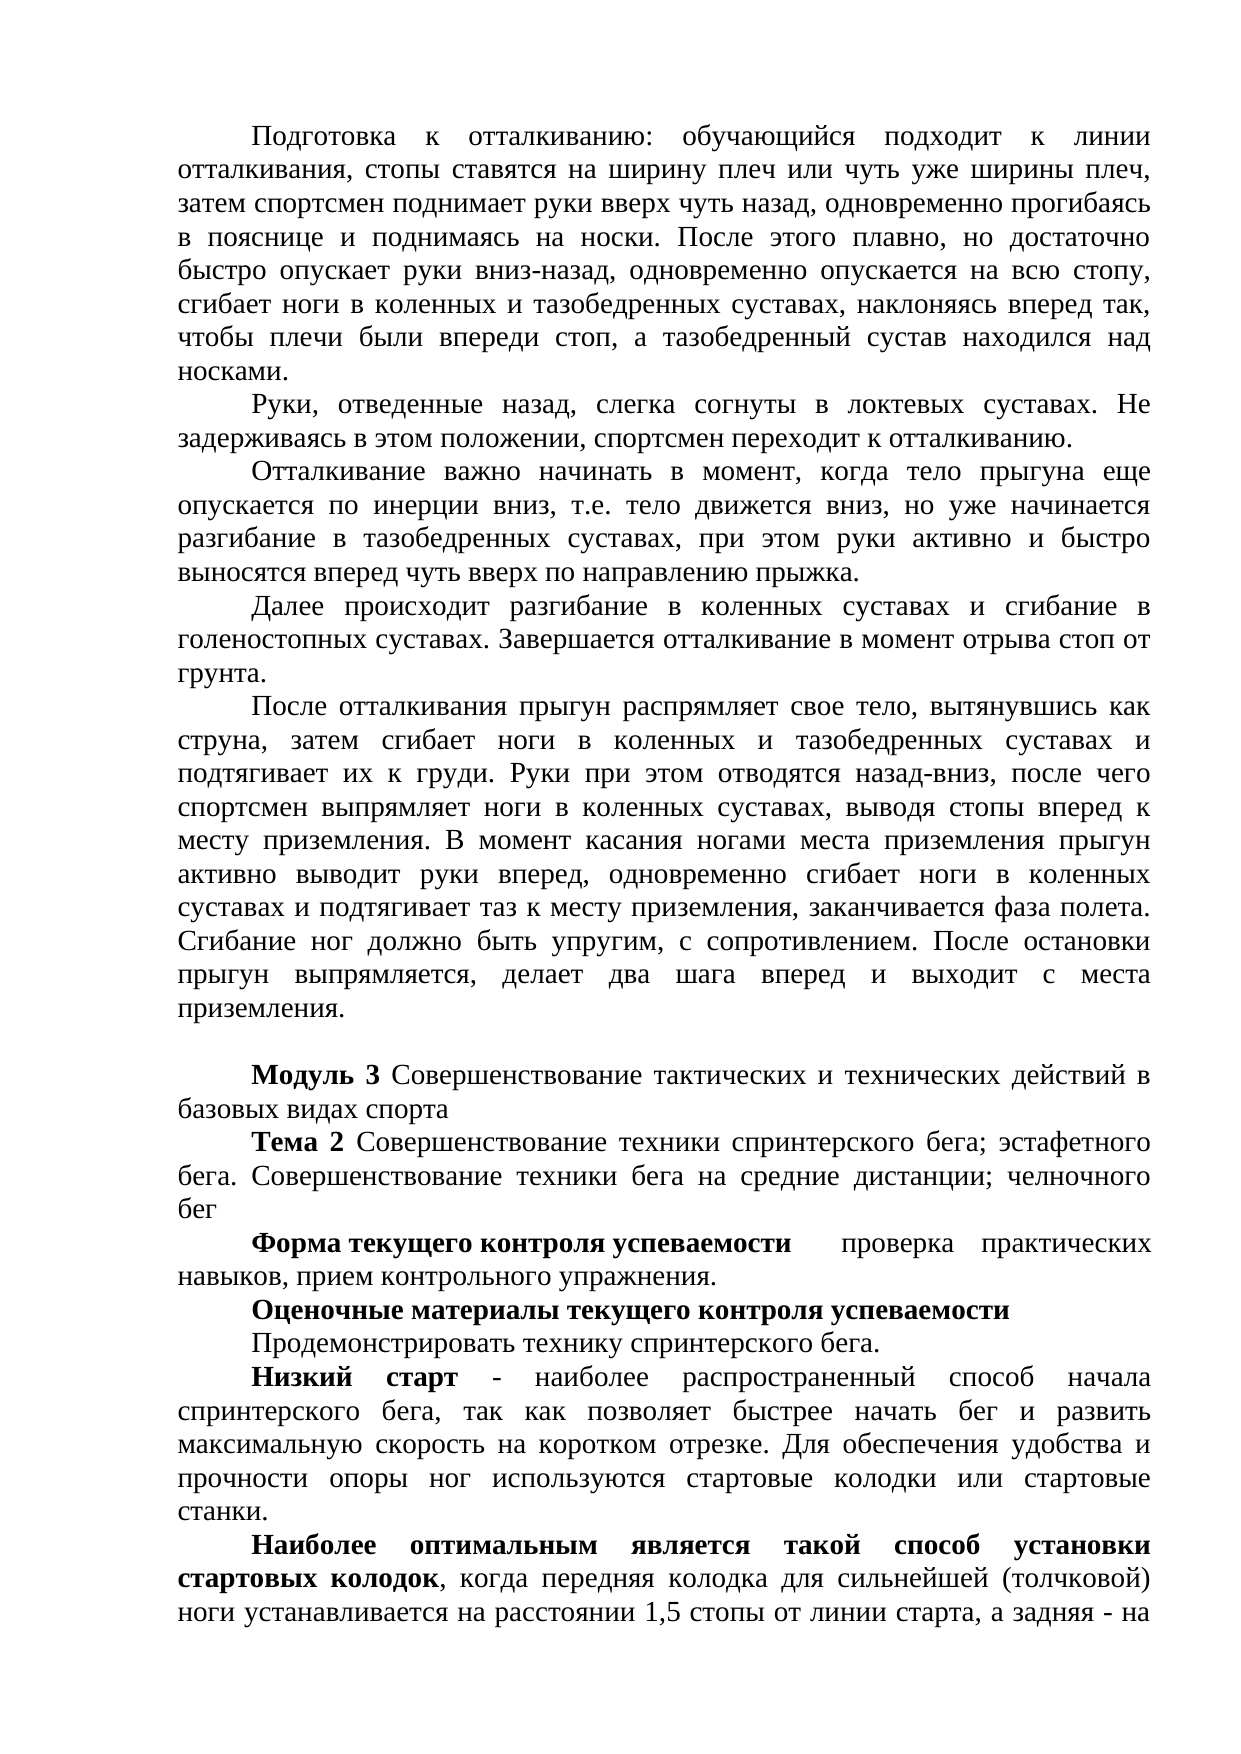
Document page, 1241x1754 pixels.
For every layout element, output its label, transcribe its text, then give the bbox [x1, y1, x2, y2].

text Оценочные материалы текущего контроля успеваемости [177, 1292, 1152, 1326]
text Руки, отведенные назад, слегка согнуты в локтевых суставах. Не задерживаясь в этом положении, спортсмен переходит к отталкиванию. [177, 386, 1152, 453]
list Модуль 3 Совершенствование тактических и технических действий в базовых видах спорта [177, 1057, 1152, 1124]
list Продемонстрировать технику спринтерского бега. [177, 1326, 1152, 1359]
text Далее происходит разгибание в коленных суставах и сгибание в голеностопных суставах. Завершается отталкивание в момент отрыва стоп от грунта. [177, 588, 1152, 688]
text Подготовка к отталкиванию: обучающийся подходит к линии отталкивания, стопы ставятся на ширину плеч или чуть уже ширины плеч, затем спортсмен поднимает руки вверх чуть назад, одновременно прогибаясь в пояснице и поднимаясь на носки. После этого плавно, но достаточно быстро опускает руки вниз-назад, одновременно опускается на всю стопу, сгибает ноги в коленных и тазобедренных суставах, наклоняясь вперед так, чтобы плечи были впереди стоп, а тазобедренный сустав находился над носками. [177, 118, 1152, 386]
list Форма текущего контроля успеваемости проверка практических навыков, прием контрольного упражнения. [177, 1225, 1152, 1292]
text Отталкивание важно начинать в момент, когда тело прыгуна еще опускается по инерции вниз, т.е. тело движется вниз, но уже начинается разгибание в тазобедренных суставах, при этом руки активно и быстро выносятся вперед чуть вверх по направлению прыжка. [177, 453, 1152, 588]
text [177, 1527, 1152, 1627]
text После отталкивания прыгун распрямляет свое тело, вытянувшись как струна, затем сгибает ноги в коленных и тазобедренных суставах и подтягивает их к груди. Руки при этом отводятся назад-вниз, после чего спортсмен выпрямляет ноги в коленных суставах, выводя стопы вперед к месту приземления. В момент касания ногами места приземления прыгун активно выводит руки вперед, одновременно сгибает ноги в коленных суставах и подтягивает таз к месту приземления, заканчивается фаза полета. Сгибание ног должно быть упругим, с сопротивлением. После остановки прыгун выпрямляется, делает два шага вперед и выходит с места приземления. [177, 688, 1152, 1024]
text Низкий старт - наиболее распространенный способ начала спринтерского бега, так как позволяет быстрее начать бег и развить максимальную скорость на коротком отрезке. Для обеспечения удобства и прочности опоры ног используются стартовые колодки или стартовые станки. [177, 1359, 1152, 1527]
list Тема 2 Совершенствование техники спринтерского бега; эстафетного бега. Совершенствование техники бега на средние дистанции; челночного бег [177, 1124, 1152, 1225]
